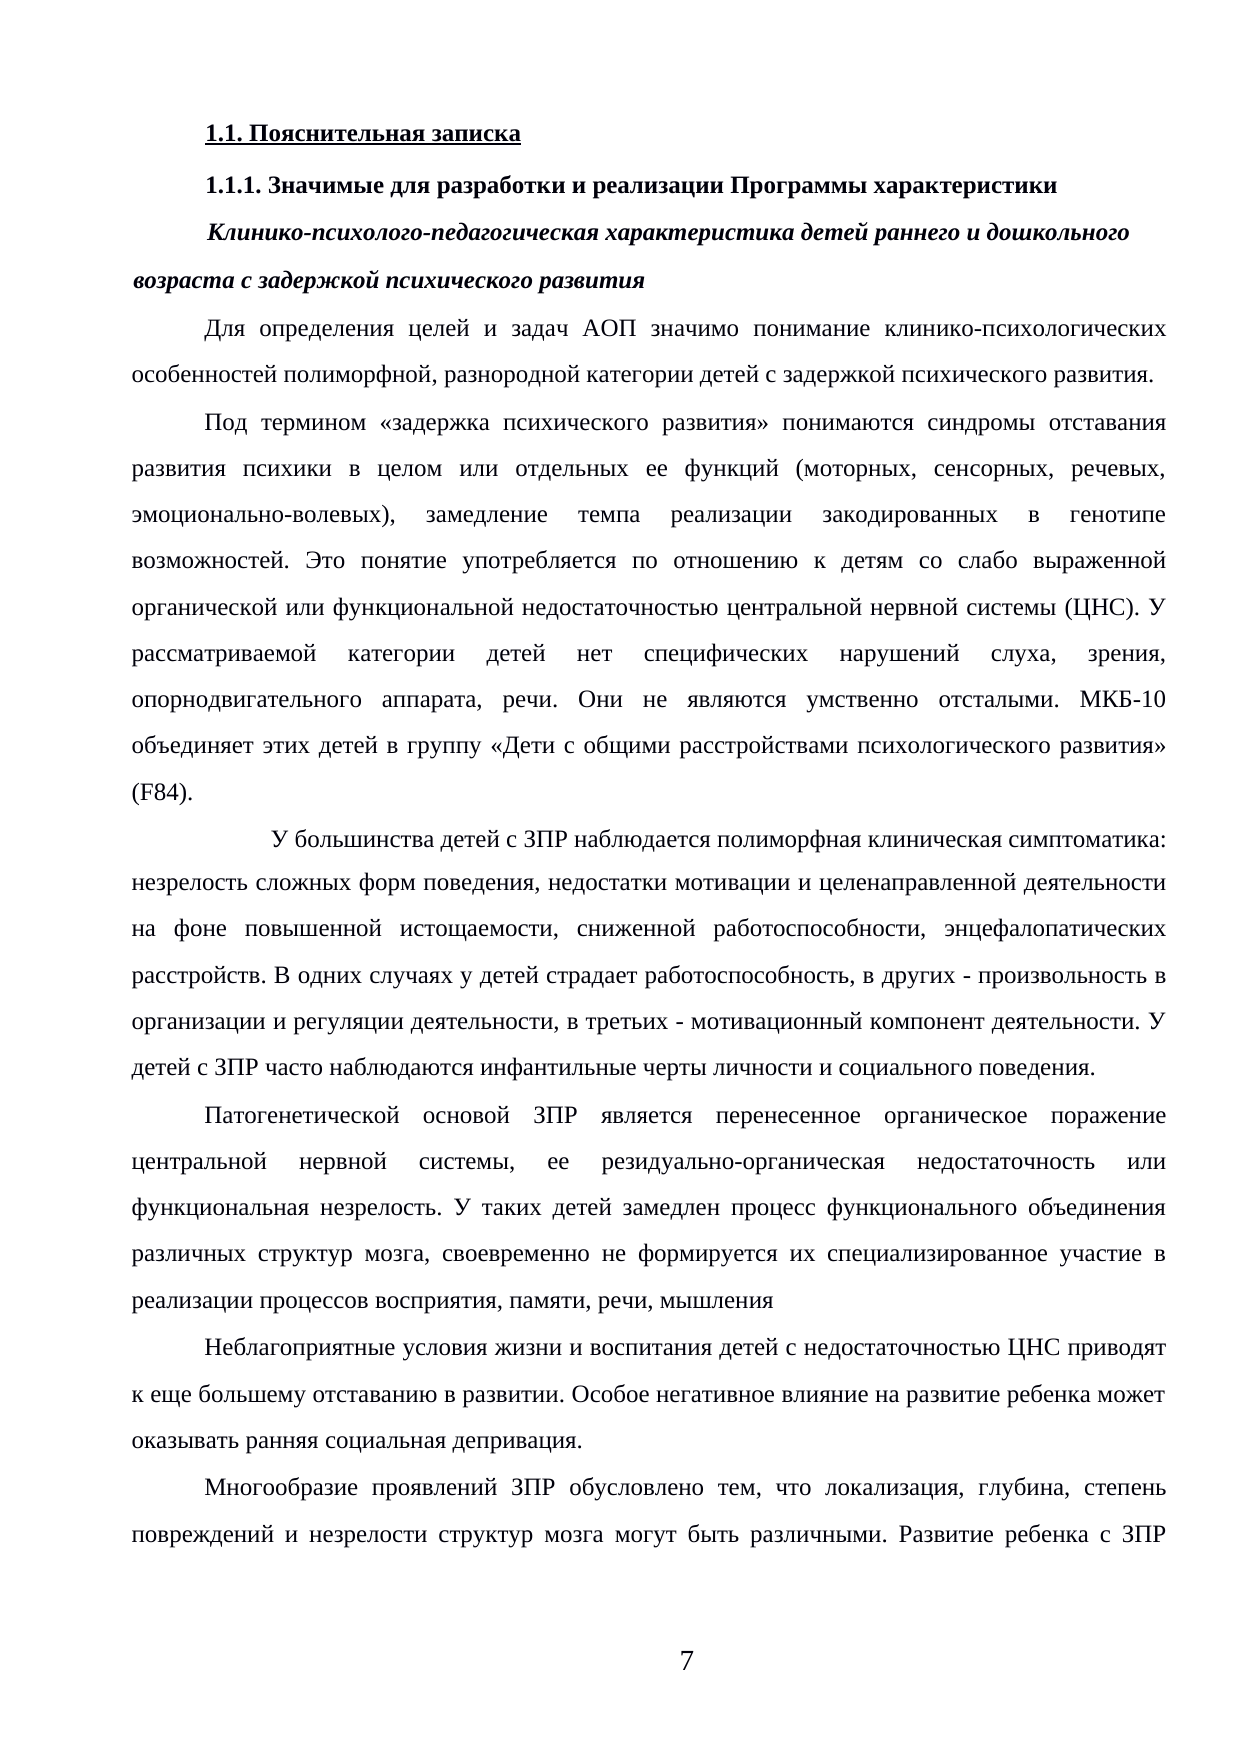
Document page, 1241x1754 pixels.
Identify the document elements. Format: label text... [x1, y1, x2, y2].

text Неблагоприятные условия жизни и воспитания детей с недостаточностью ЦНС приводят к еще большему отставанию в развитии. Особое негативное влияние на развитие ребенка может оказывать ранняя социальная депривация. [131, 1332, 1167, 1454]
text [131, 1472, 1167, 1547]
text Для определения целей и задач АОП значимо понимание клинико-психологических особенностей полиморфной, разнородной категории детей с задержкой психического развития. [131, 313, 1167, 388]
subtitle Клинико-психолого-педагогическая характеристика детей раннего и дошкольного возраста с задержкой психического развития [133, 217, 1182, 294]
subtitle 1.1.1. Значимые для разработки и реализации Программы характеристики [205, 170, 1168, 198]
subtitle 1.1. Пояснительная записка [205, 118, 1167, 147]
text незрелость сложных форм поведения, недостатки мотивации и целенаправленной деятельности на фоне повышенной истощаемости, сниженной работоспособности, энцефалопатических расстройств. В одних случаях у детей страдает работоспособность, в других - произвольность в организации и регуляции деятельности, в третьих - мотивационный компонент деятельности. У детей с ЗПР часто наблюдаются инфантильные черты личности и социального поведения. [131, 867, 1167, 1081]
text У большинства детей с ЗПР наблюдается полиморфная клиническая симптоматика: [130, 824, 1167, 853]
text Под термином «задержка психического развития» понимаются синдромы отставания развития психики в целом или отдельных ее функций (моторных, сенсорных, речевых, эмоционально-волевых), замедление темпа реализации закодированных в генотипе возможностей. Это понятие употребляется по отношению к детям со слабо выраженной органической или функциональной недостаточностью центральной нервной системы (ЦНС). У рассматриваемой категории детей нет специфических нарушений слуха, зрения, опорнодвигательного аппарата, речи. Они не являются умственно отсталыми. МКБ-10 объединяет этих детей в группу «Дети с общими расстройствами психологического развития» (F84). [131, 407, 1167, 805]
text Патогенетической основой ЗПР является перенесенное органическое поражение центральной нервной системы, ее резидуально-органическая недостаточность или функциональная незрелость. У таких детей замедлен процесс функционального объединения различных структур мозга, своевременно не формируется их специализированное участие в реализации процессов восприятия, памяти, речи, мышления [131, 1100, 1167, 1313]
